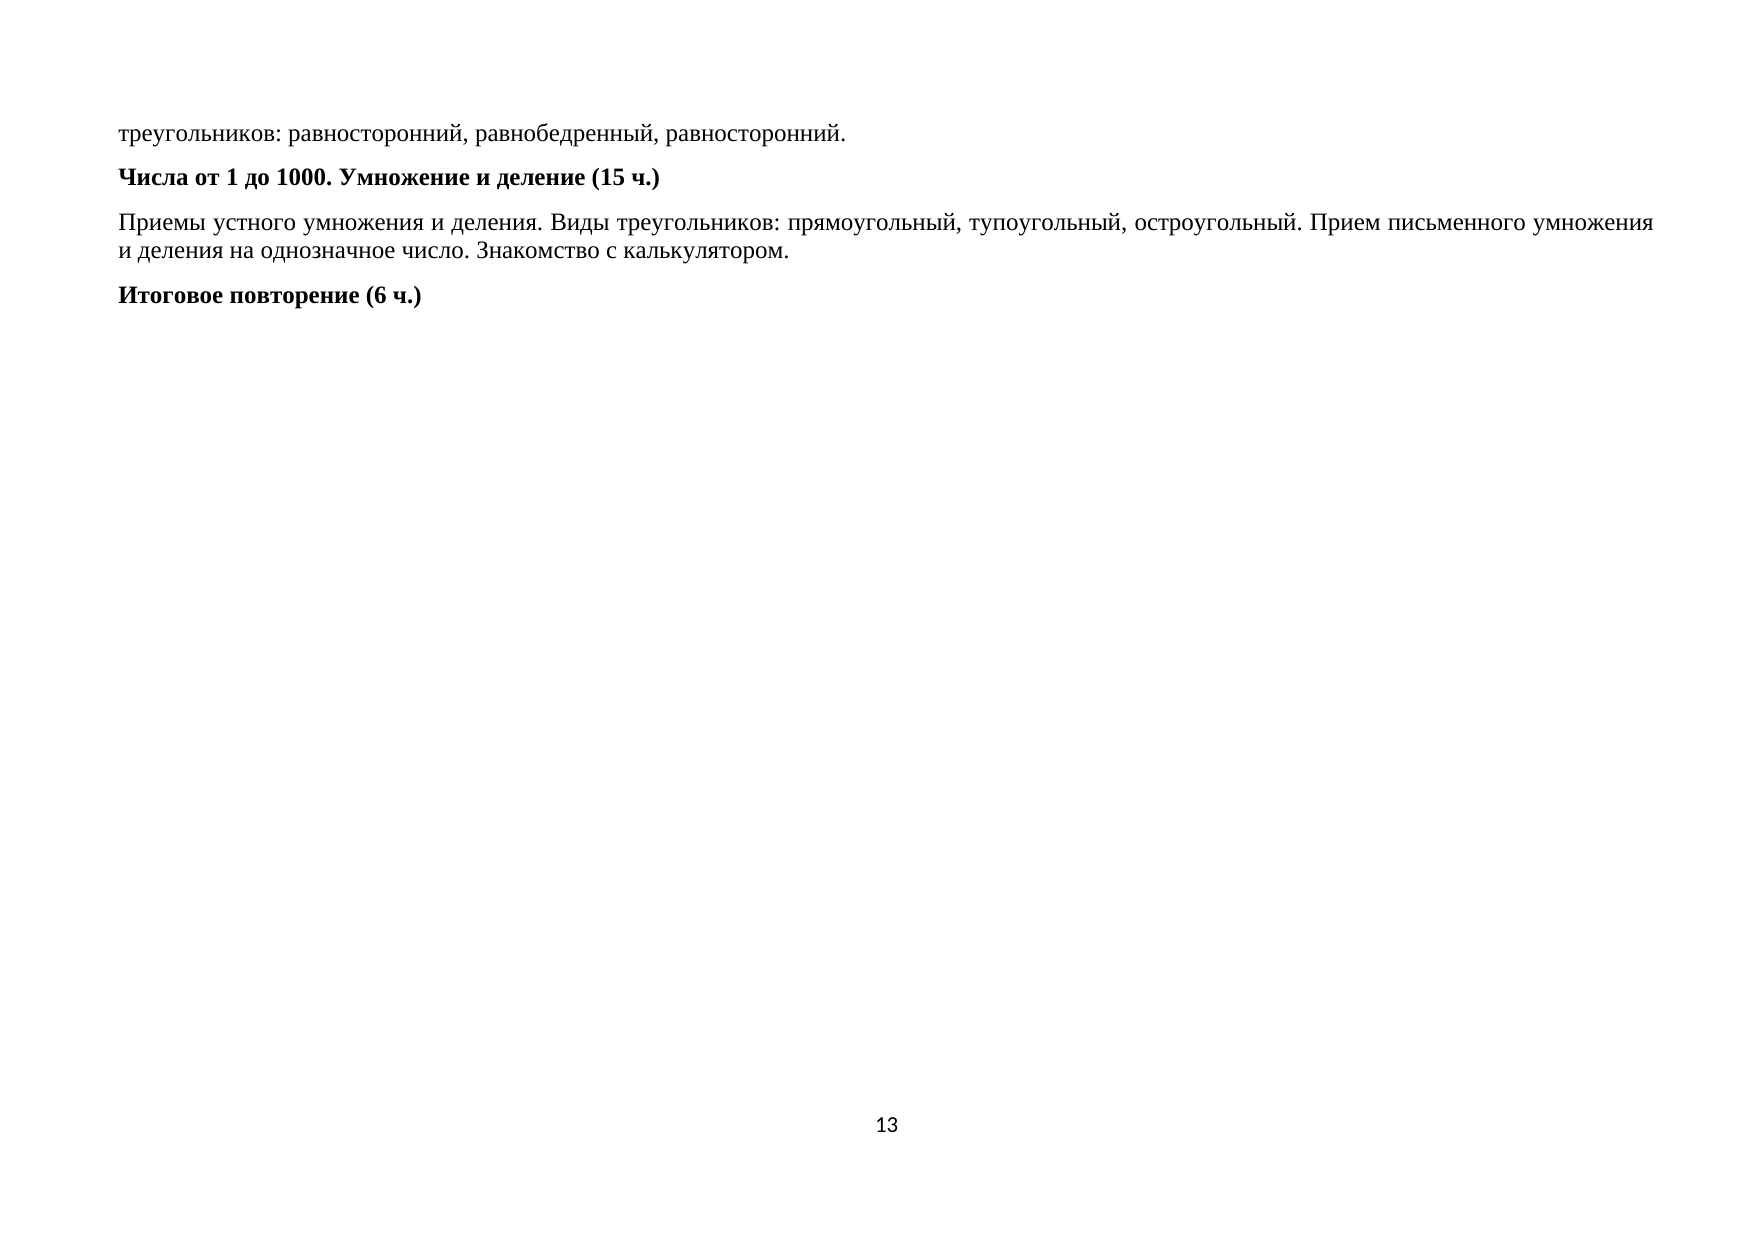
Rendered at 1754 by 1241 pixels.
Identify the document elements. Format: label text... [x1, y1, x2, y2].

table_cell Итоговое повторение (6 ч.) [118, 280, 1655, 325]
table_cell Приемы устного умножения и деления. Виды треугольников: прямоугольный, тупоугольный, остроугольный. Прием письменного умножения и деления на однозначное число. Знакомство с калькулятором. [118, 207, 1655, 280]
table_cell Числа от 1 до 1000. Умножение и деление (15 ч.) [118, 163, 1655, 207]
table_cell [118, 118, 1655, 162]
